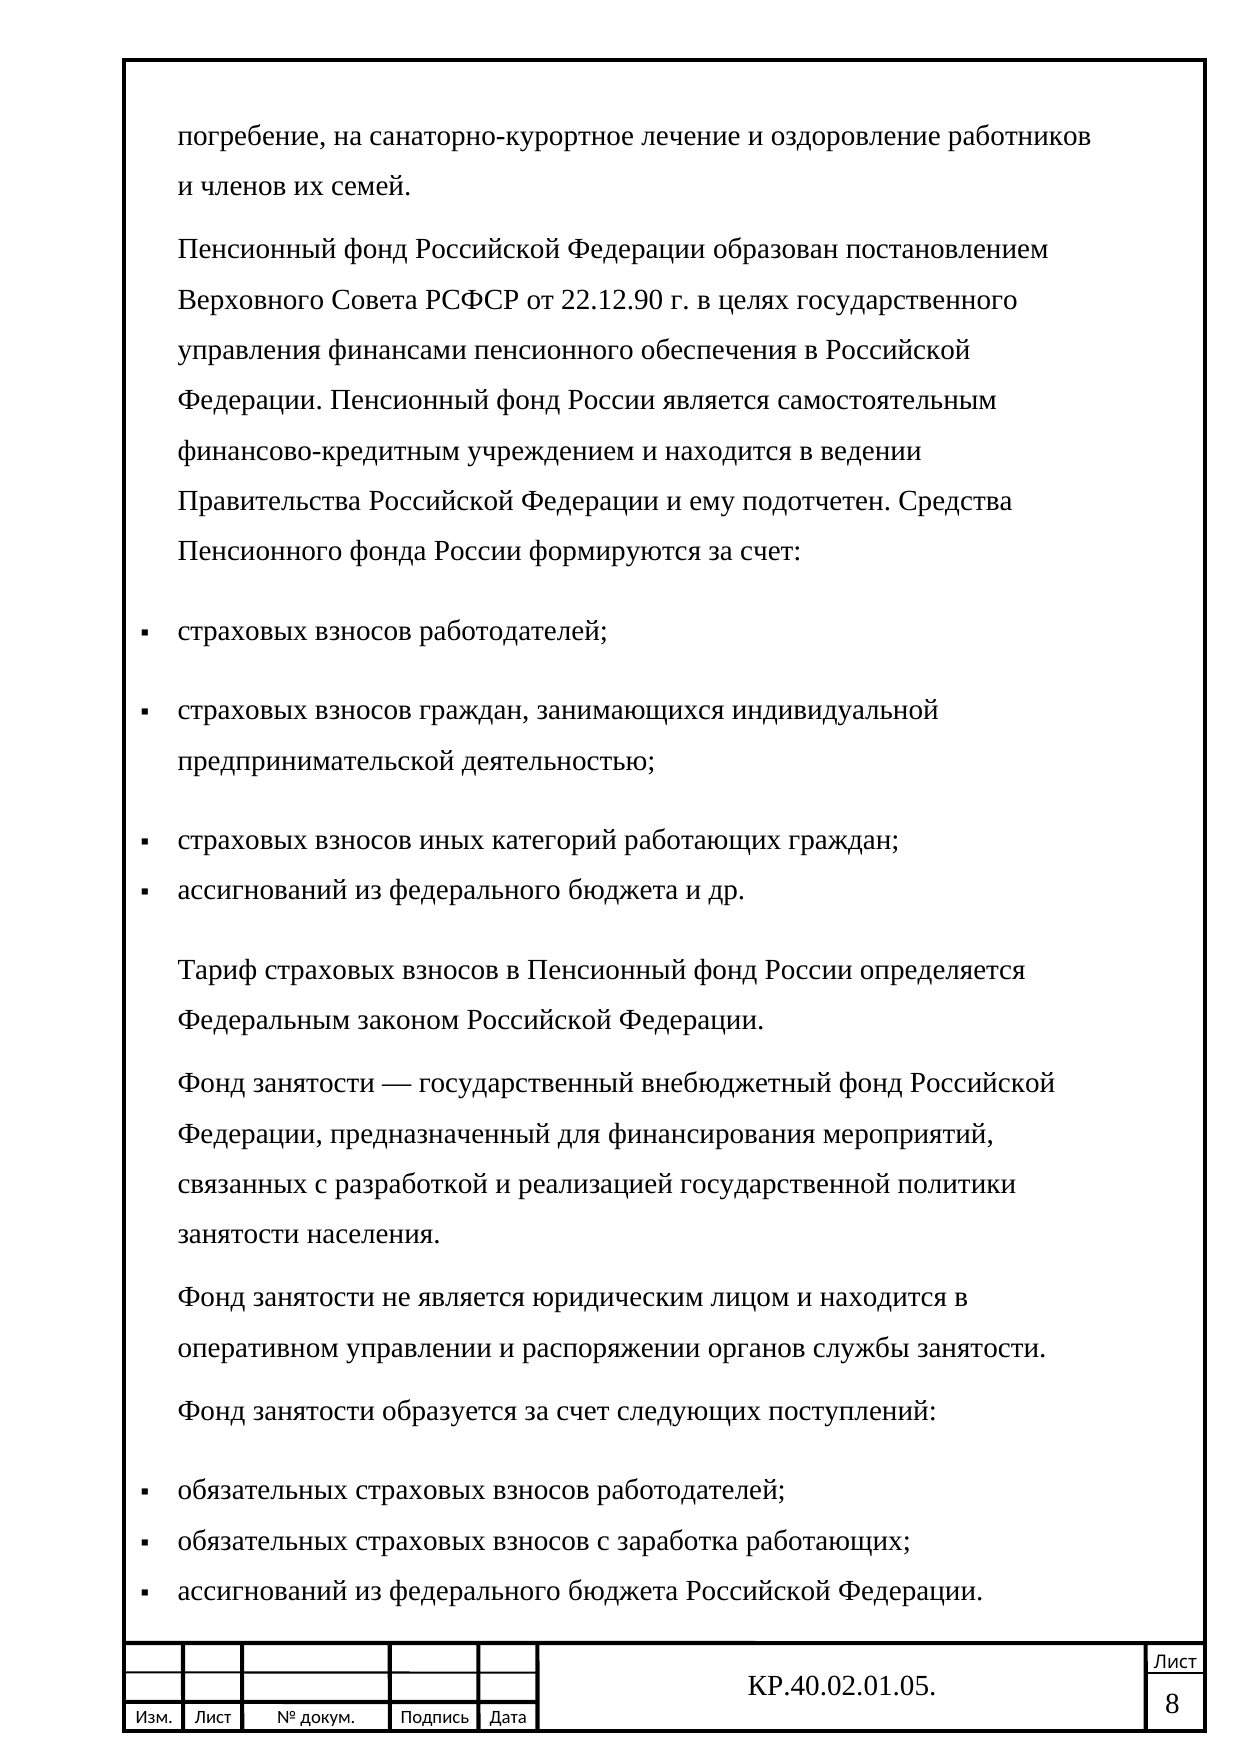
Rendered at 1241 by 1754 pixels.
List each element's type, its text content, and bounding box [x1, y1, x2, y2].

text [177, 118, 1104, 202]
list обязательных страховых взносов с заработка работающих; [140, 1523, 1152, 1556]
list ассигнований из федерального бюджета и др. [140, 872, 1152, 906]
list страховых взносов граждан, занимающихся индивидуальной предпринимательской деятельностью; [140, 692, 1152, 776]
text Фонд занятости образуется за счет следующих поступлений: [177, 1393, 1104, 1426]
text Фонд занятости не является юридическим лицом и находится в оперативном управлении и распоряжении органов службы занятости. [177, 1279, 1104, 1363]
list страховых взносов работодателей; [140, 613, 1152, 646]
text Фонд занятости — государственный внебюджетный фонд Российской Федерации, предназначенный для финансирования мероприятий, связанных с разработкой и реализацией государственной политики занятости населения. [177, 1065, 1104, 1250]
list ассигнований из федерального бюджета Российской Федерации. [140, 1573, 1152, 1607]
list обязательных страховых взносов работодателей; [140, 1472, 1152, 1506]
text Пенсионный фонд Российской Федерации образован постановлением Верховного Совета РСФСР от 22.12.90 г. в целях государственного управления финансами пенсионного обеспечения в Российской Федерации. Пенсионный фонд России является самостоятельным финансово-кредитным учреждением и находится в ведении Правительства Российской Федерации и ему подотчетен. Средства Пенсионного фонда России формируются за счет: [177, 232, 1104, 567]
text Тариф страховых взносов в Пенсионный фонд России определяется Федеральным законом Российской Федерации. [177, 952, 1104, 1036]
list страховых взносов иных категорий работающих граждан; [140, 822, 1152, 856]
